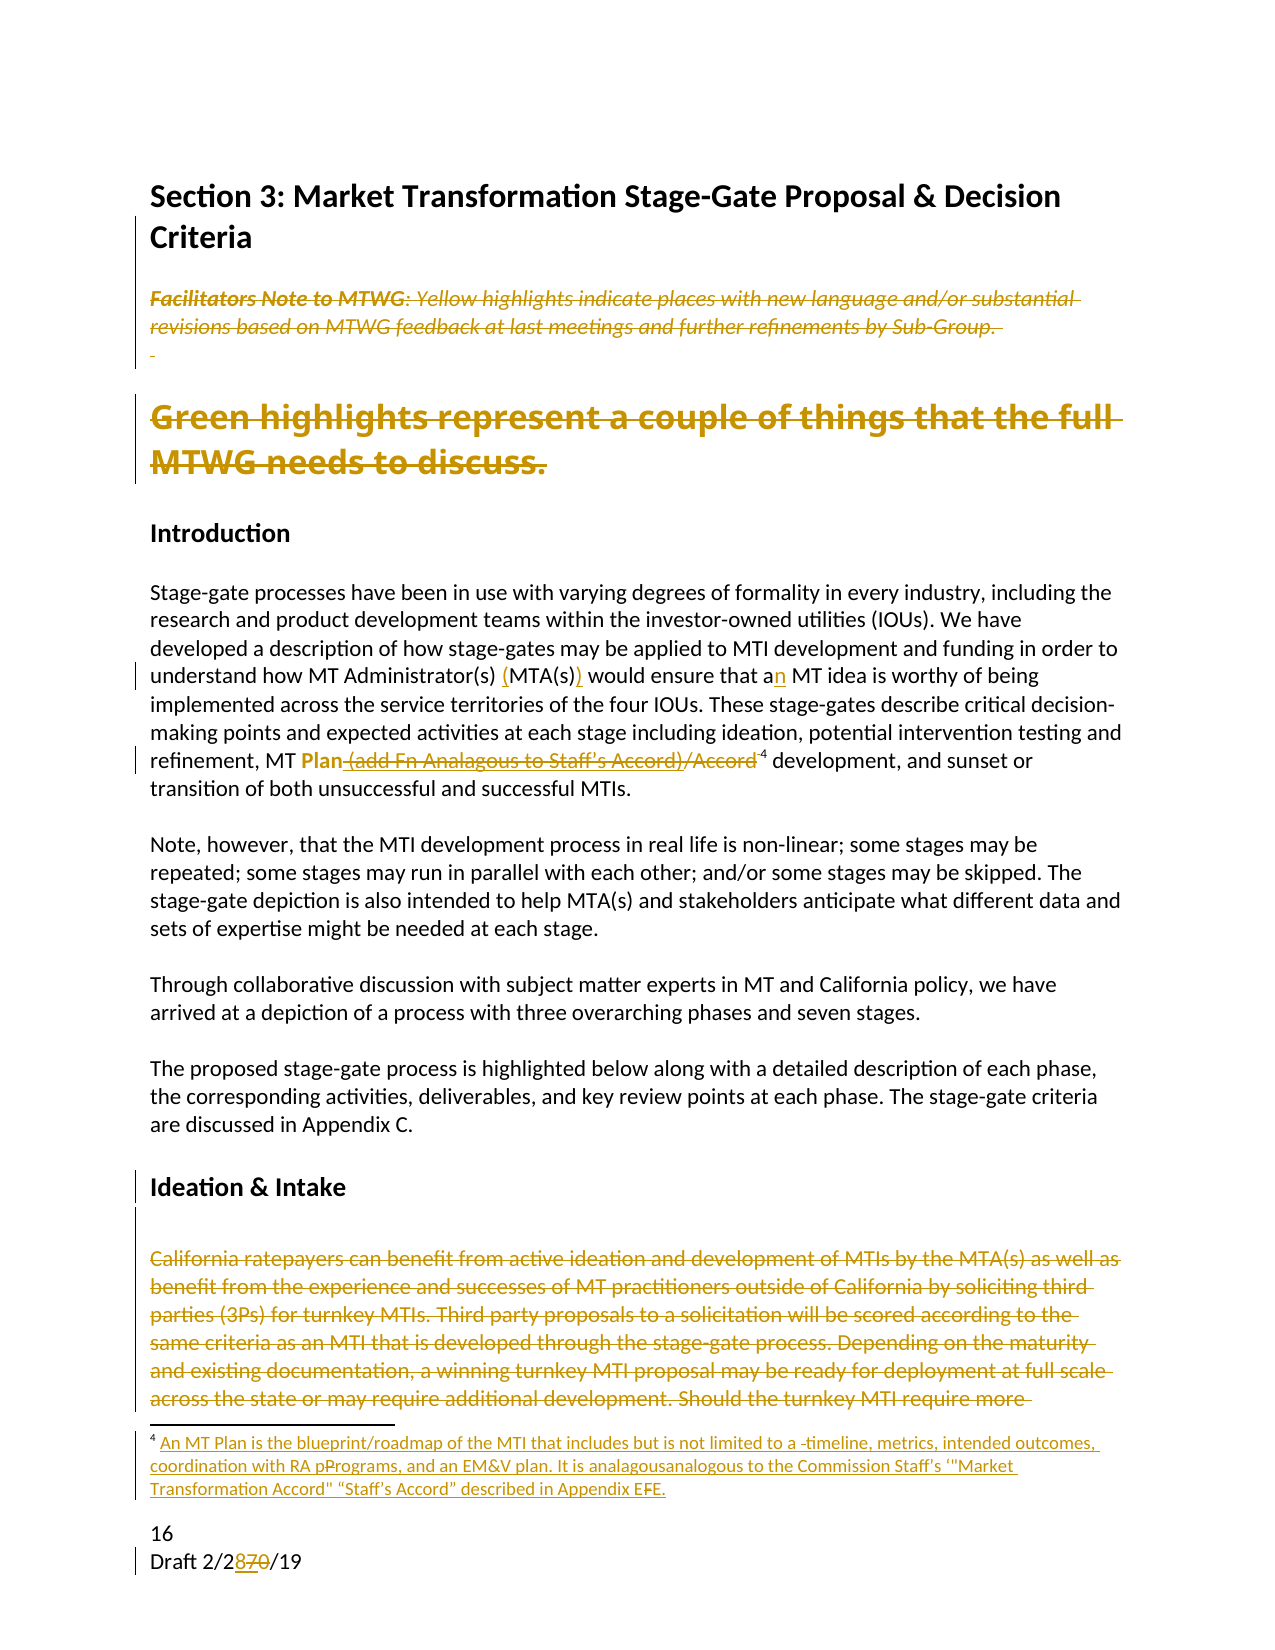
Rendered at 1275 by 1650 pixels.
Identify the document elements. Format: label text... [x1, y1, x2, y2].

text Note, however, that the MTI development process in real life is non-linear; some stages may be repeated; some stages may run in parallel with each other; and/or some stages may be skipped. The stage-gate depiction is also intended to help MTA(s) and stakeholders anticipate what different data and sets of expertise might be needed at each stage. [150, 830, 1125, 942]
subtitle Section 3: Market Transformation Stage-Gate Proposal & Decision Criteria [150, 175, 1125, 256]
text Through collaborative discussion with subject matter experts in MT and California policy, we have arrived at a depiction of a process with three overarching phases and seven stages. [150, 970, 1125, 1026]
subtitle Ideation & Intake [150, 1170, 1125, 1203]
subtitle Introduction [150, 517, 1125, 549]
text The proposed stage-gate process is highlighted below along with a detailed description of each phase, the corresponding activities, deliverables, and key review points at each phase. The stage-gate criteria are discussed in Appendix C. [150, 1054, 1125, 1166]
text Stage-gate processes have been in use with varying degrees of formality in every industry, including the research and product development teams within the investor-owned utilities (IOUs). We have developed a description of how stage-gates may be applied to MTI development and funding in order to understand how MT Administrator(s) MTA(s) would ensure that a MT idea is worthy of being implemented across the service territories of the four IOUs. These stage-gates describe critical decision-making points and expected activities at each stage including ideation, potential intervention testing and refinement, MT Plan development, and sunset or transition of both unsuccessful and successful MTIs. [150, 549, 1125, 802]
